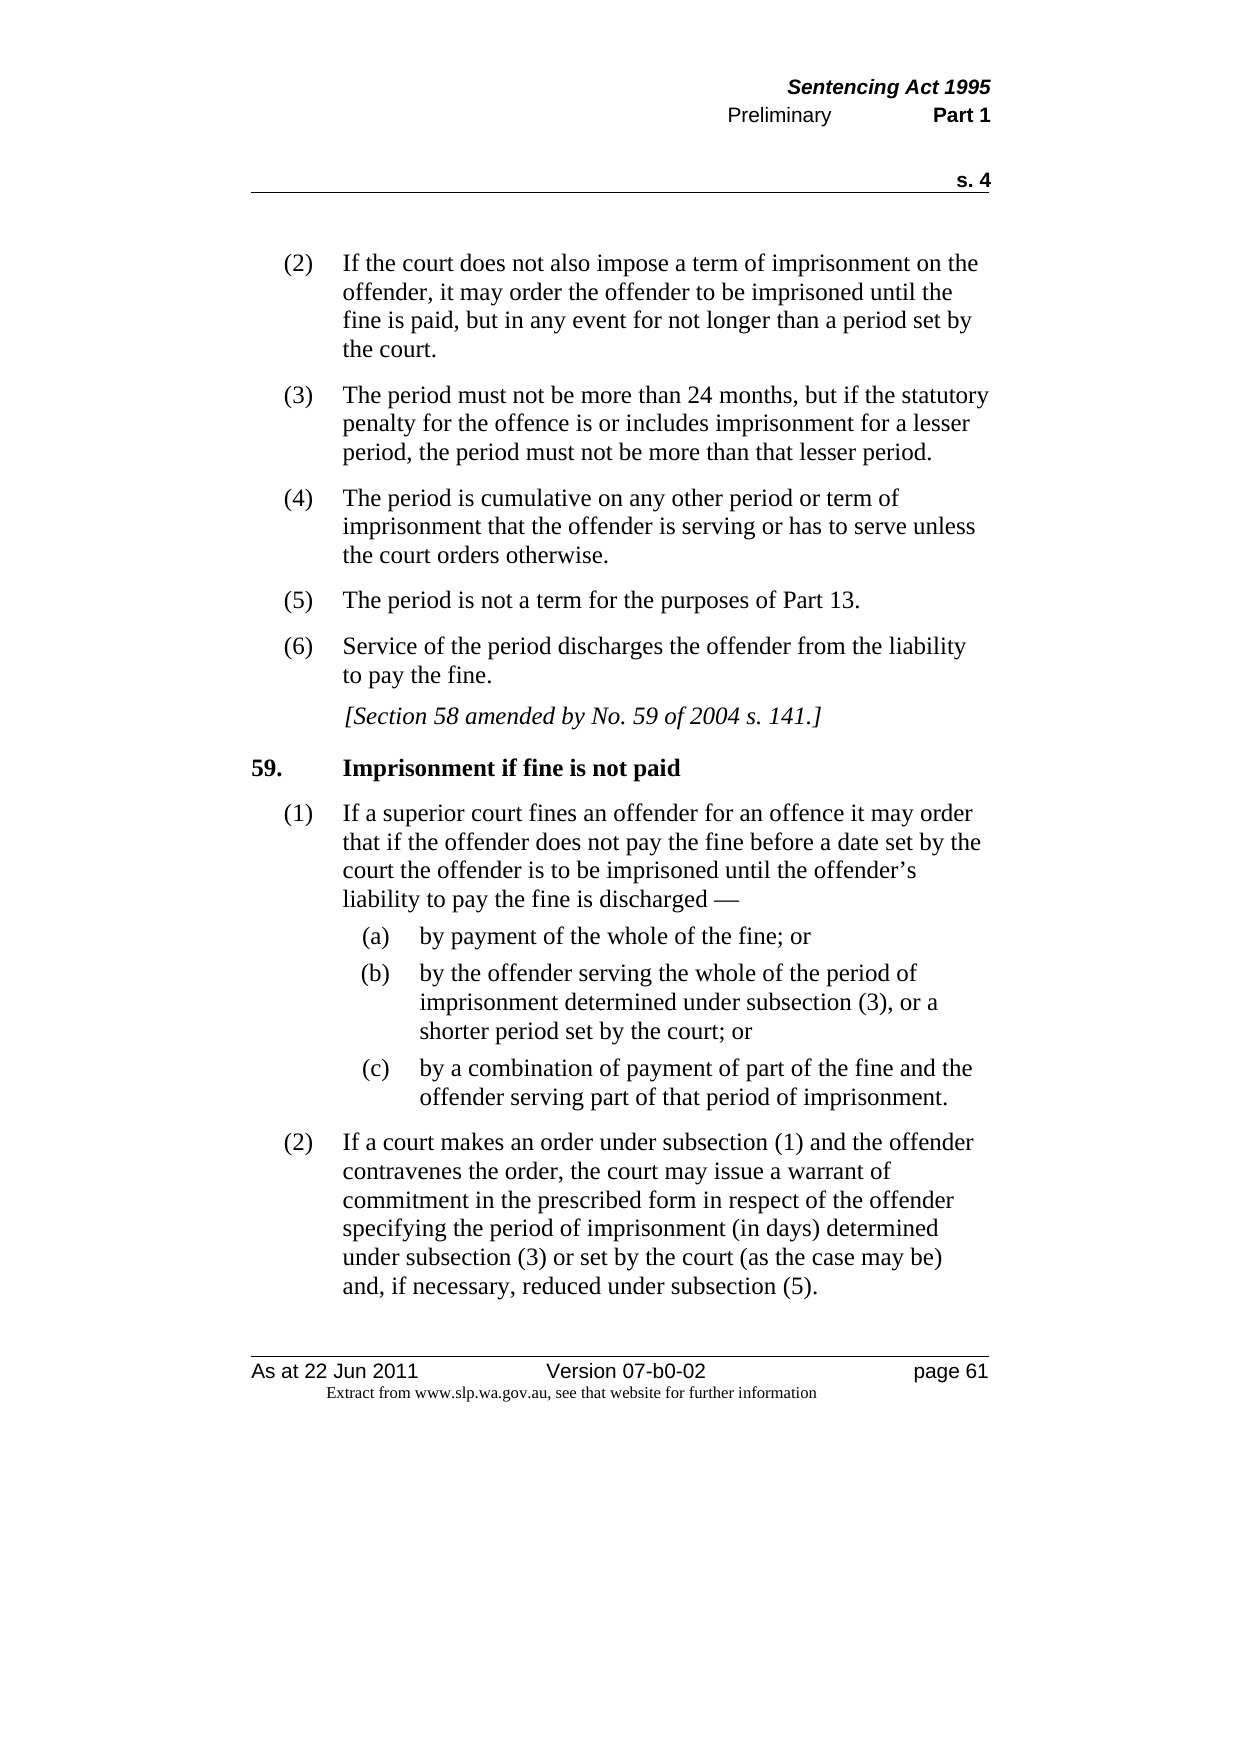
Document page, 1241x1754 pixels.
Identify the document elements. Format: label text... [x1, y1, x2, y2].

text (a) by payment of the whole of the fine; or [251, 921, 989, 950]
subtitle 59. Imprisonment if fine is not paid [251, 753, 989, 781]
text (2) If a court makes an order under subsection (1) and the offender contravenes the order, the court may issue a warrant of commitment in the prescribed form in respect of the offender specifying the period of imprisonment (in days) determined under subsection (3) or set by the court (as the case may be) and, if necessary, reduced under subsection (5). [251, 1127, 989, 1300]
text (4) The period is cumulative on any other period or term of imprisonment that the offender is serving or has to serve unless the court orders otherwise. [251, 483, 989, 569]
text (b) by the offender serving the whole of the period of imprisonment determined under subsection (3), or a shorter period set by the court; or [251, 958, 989, 1045]
text (2) If the court does not also impose a term of imprisonment on the offender, it may order the offender to be imprisoned until the fine is paid, but in any event for not longer than a period set by the court. [251, 248, 989, 363]
text (5) The period is not a term for the purposes of Part 13. [251, 586, 989, 614]
text (c) by a combination of payment of part of the fine and the offender serving part of that period of imprisonment. [251, 1053, 989, 1111]
text (1) If a superior court fines an offender for an offence it may order that if the offender does not pay the fine before a date set by the court the offender is to be imprisoned until the offender’s liability to pay the fine is discharged — [251, 798, 989, 913]
text (3) The period must not be more than 24 months, but if the statutory penalty for the offence is or includes imprisonment for a lesser period, the period must not be more than that lesser period. [251, 380, 989, 466]
text [Section 58 amended by No. 59 of 2004 s. 141.] [251, 701, 989, 730]
text (6) Service of the period discharges the offender from the liability to pay the fine. [251, 631, 989, 688]
